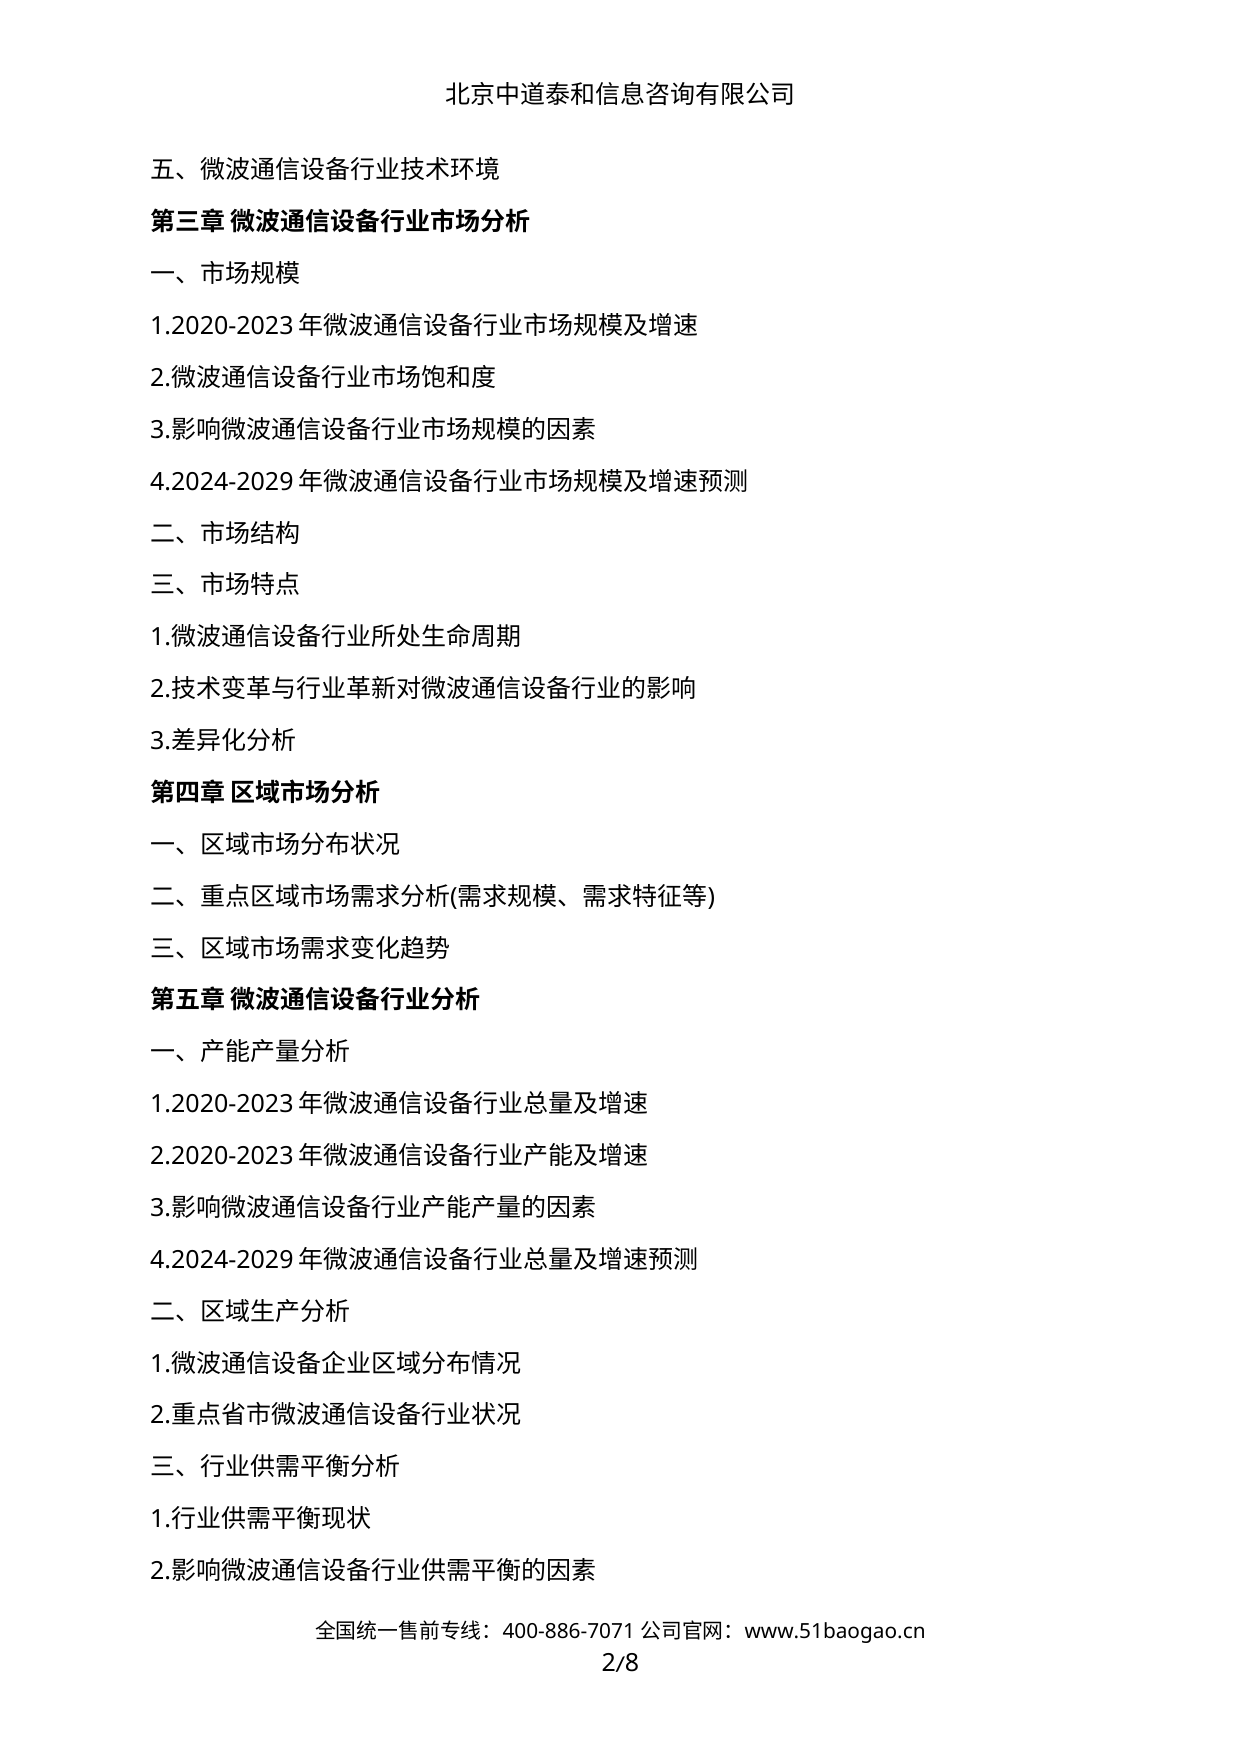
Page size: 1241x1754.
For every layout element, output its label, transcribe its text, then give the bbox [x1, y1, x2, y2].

text 二、重点区域市场需求分析(需求规模、需求特征等) [150, 876, 1090, 912]
text 二、市场结构 [150, 513, 1090, 549]
text 2.微波通信设备行业市场饱和度 [150, 357, 1090, 394]
text 3.影响微波通信设备行业产能产量的因素 [150, 1187, 1090, 1224]
text 第三章 微波通信设备行业市场分析 [150, 202, 1090, 238]
text 2.技术变革与行业革新对微波通信设备行业的影响 [150, 669, 1090, 705]
text 一、产能产量分析 [150, 1032, 1090, 1068]
text 2.影响微波通信设备行业供需平衡的因素 [150, 1551, 1090, 1587]
text 2.重点省市微波通信设备行业状况 [150, 1395, 1090, 1431]
text 三、市场特点 [150, 565, 1090, 601]
text 二、区域生产分析 [150, 1291, 1090, 1327]
text 五、微波通信设备行业技术环境 [150, 150, 1090, 186]
text 4.2024-2029年微波通信设备行业市场规模及增速预测 [150, 461, 1090, 497]
text 1.微波通信设备行业所处生命周期 [150, 617, 1090, 653]
text 3.影响微波通信设备行业市场规模的因素 [150, 409, 1090, 446]
text 一、区域市场分布状况 [150, 824, 1090, 861]
text 第四章 区域市场分析 [150, 772, 1090, 809]
text 1.2020-2023年微波通信设备行业总量及增速 [150, 1084, 1090, 1120]
text 4.2024-2029年微波通信设备行业总量及增速预测 [150, 1239, 1090, 1276]
text 三、区域市场需求变化趋势 [150, 928, 1090, 964]
text 2.2020-2023年微波通信设备行业产能及增速 [150, 1136, 1090, 1172]
text 1.2020-2023年微波通信设备行业市场规模及增速 [150, 306, 1090, 342]
text 3.差异化分析 [150, 721, 1090, 757]
text 三、行业供需平衡分析 [150, 1447, 1090, 1483]
text 第五章 微波通信设备行业分析 [150, 980, 1090, 1016]
text 1.微波通信设备企业区域分布情况 [150, 1343, 1090, 1379]
text 一、市场规模 [150, 254, 1090, 290]
text 1.行业供需平衡现状 [150, 1499, 1090, 1535]
